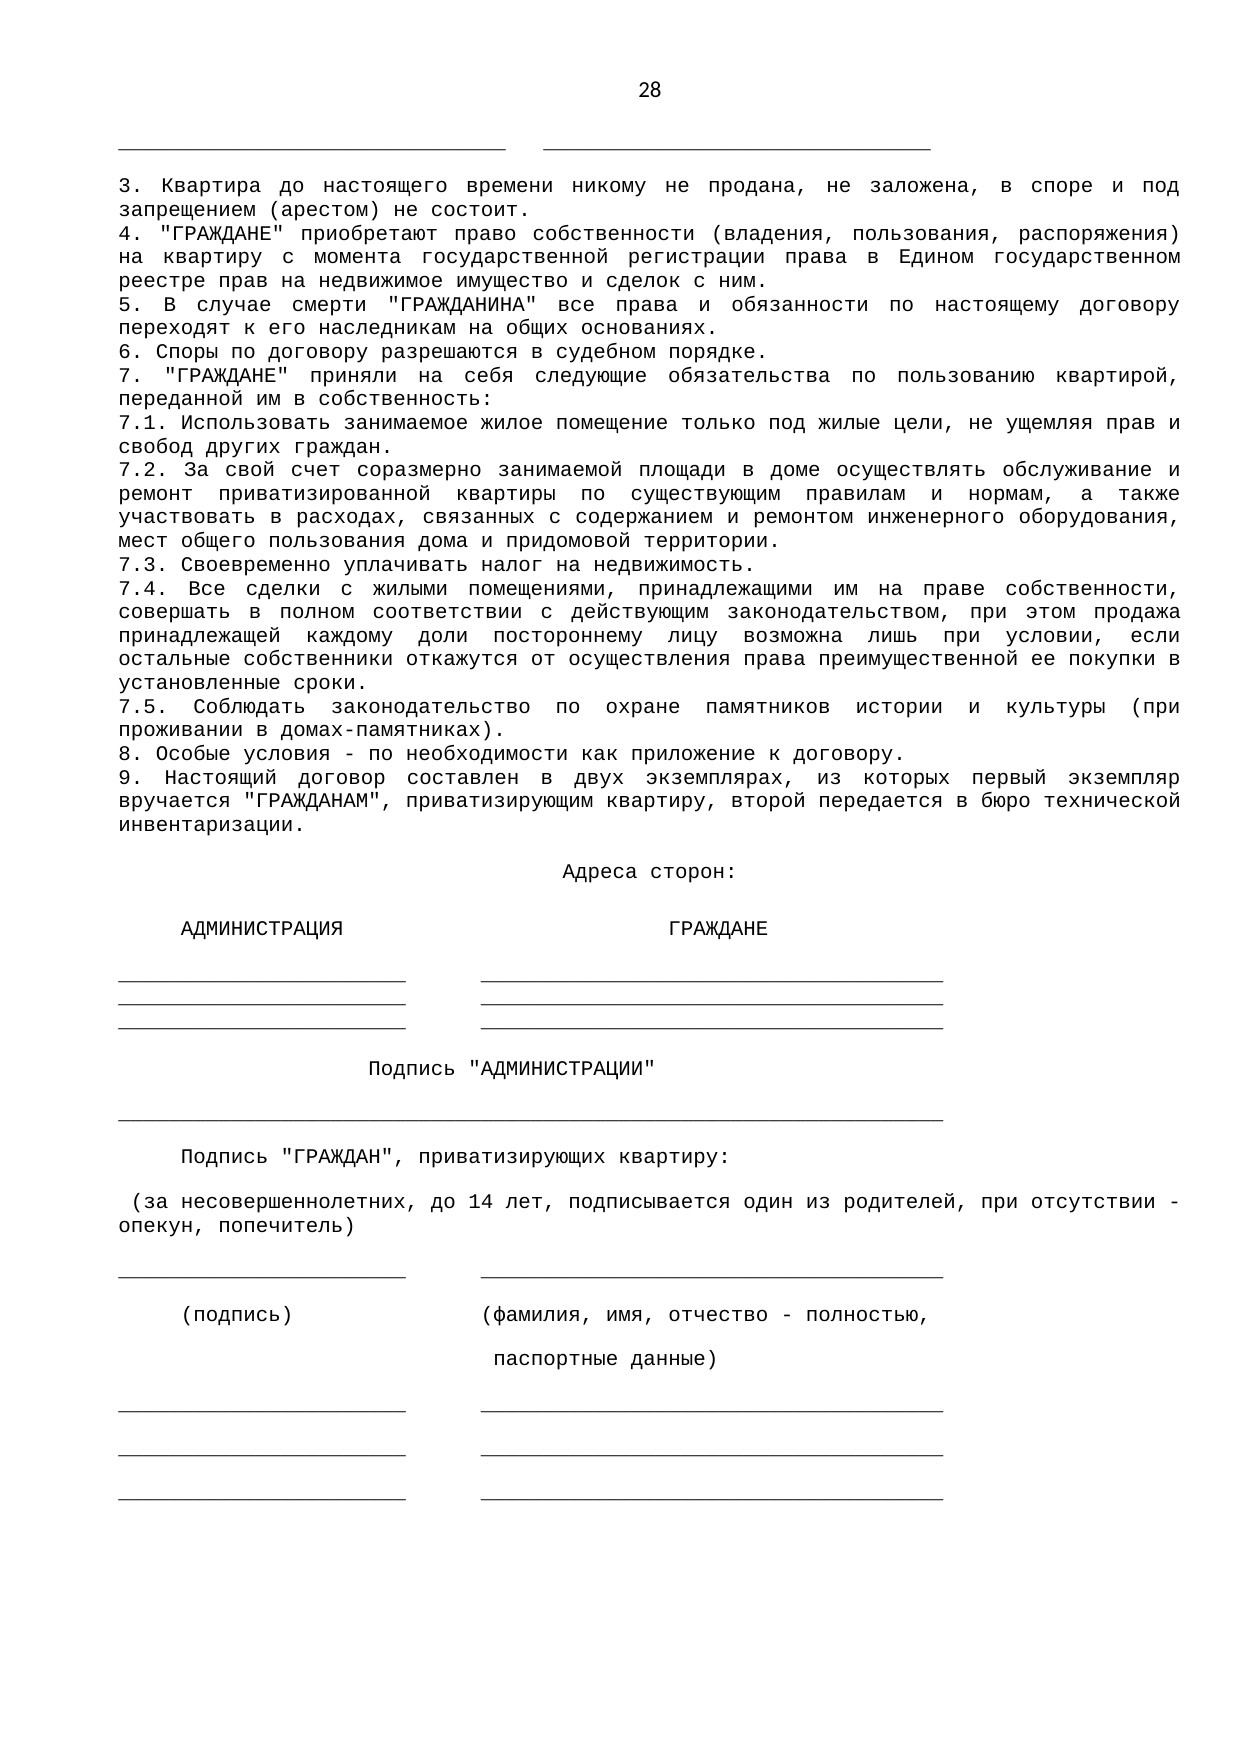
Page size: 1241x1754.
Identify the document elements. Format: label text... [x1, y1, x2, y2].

text 3. Квартира до настоящего времени никому не продана, не заложена, в споре и под запрещением (арестом) не состоит. [118, 176, 1181, 223]
text _______________________ _____________________________________ [118, 1010, 1181, 1034]
text (подпись) (фамилия, имя, отчество - полностью, [118, 1303, 1181, 1327]
text (за несовершеннолетних, до 14 лет, подписывается один из родителей, при отсутствии - опекун, попечитель) [118, 1191, 1181, 1238]
text Адреса сторон: [118, 861, 1181, 885]
text _______________________ _____________________________________ [118, 1259, 1181, 1283]
text 7.5. Соблюдать законодательство по охране памятников истории и культуры (при проживании в домах-памятниках). [118, 696, 1181, 743]
text _______________________ _____________________________________ [118, 1392, 1181, 1416]
text паспортные данные) [118, 1348, 1181, 1372]
text 5. В случае смерти "ГРАЖДАНИНА" все права и обязанности по настоящему договору переходят к его наследникам на общих основаниях. [118, 294, 1181, 341]
text 9. Настоящий договор составлен в двух экземплярах, из которых первый экземпляр вручается "ГРАЖДАНАМ", приватизирующим квартиру, второй передается в бюро технической инвентаризации. [118, 767, 1181, 838]
text _______________________ _____________________________________ [118, 1437, 1181, 1461]
text Подпись "АДМИНИСТРАЦИИ" [118, 1057, 1181, 1081]
text 7.1. Использовать занимаемое жилое помещение только под жилые цели, не ущемляя прав и свобод других граждан. [118, 412, 1181, 459]
text _______________________ _____________________________________ [118, 963, 1181, 987]
text 6. Споры по договору разрешаются в судебном порядке. [118, 341, 1181, 365]
text 7.4. Все сделки с жилыми помещениями, принадлежащими им на праве собственности, совершать в полном соответствии с действующим законодательством, при этом продажа принадлежащей каждому доли постороннему лицу возможна лишь при условии, если остальные собственники откажутся от осуществления права преимущественной ее покупки в установленные сроки. [118, 577, 1181, 696]
text _______________________ _____________________________________ [118, 987, 1181, 1010]
text 8. Особые условия - по необходимости как приложение к договору. [118, 743, 1181, 767]
text 7.3. Своевременно уплачивать налог на недвижимость. [118, 554, 1181, 577]
text АДМИНИСТРАЦИЯ ГРАЖДАНЕ [118, 918, 1181, 942]
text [118, 131, 1181, 155]
text __________________________________________________________________ [118, 1102, 1181, 1126]
text Подпись "ГРАЖДАН", приватизирующих квартиру: [118, 1146, 1181, 1170]
text 4. "ГРАЖДАНЕ" приобретают право собственности (владения, пользования, распоряжения) на квартиру с момента государственной регистрации права в Едином государственном реестре прав на недвижимое имущество и сделок с ним. [118, 223, 1181, 294]
text 7. "ГРАЖДАНЕ" приняли на себя следующие обязательства по пользованию квартирой, переданной им в собственность: [118, 365, 1181, 412]
text _______________________ _____________________________________ [118, 1481, 1181, 1505]
text 7.2. За свой счет соразмерно занимаемой площади в доме осуществлять обслуживание и ремонт приватизированной квартиры по существующим правилам и нормам, а также участвовать в расходах, связанных с содержанием и ремонтом инженерного оборудования, мест общего пользования дома и придомовой территории. [118, 459, 1181, 554]
